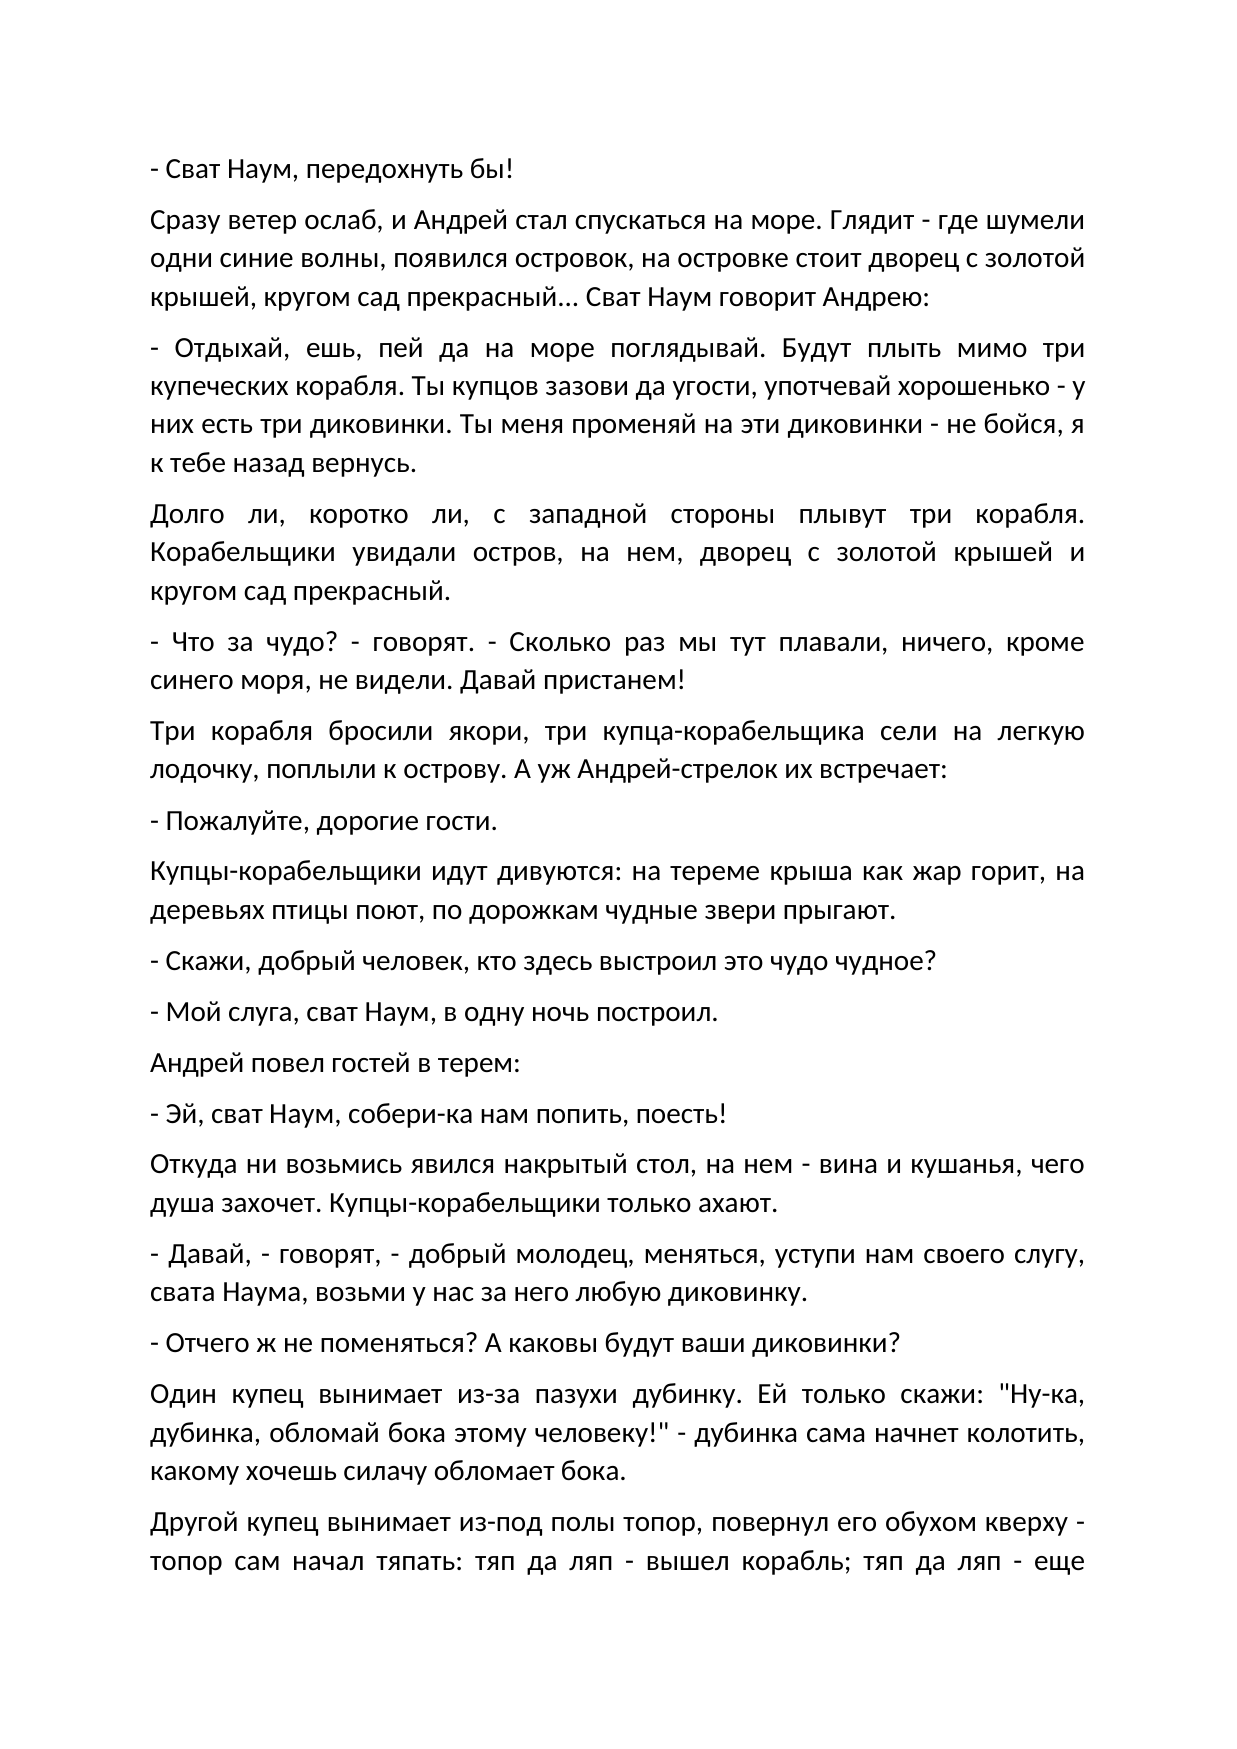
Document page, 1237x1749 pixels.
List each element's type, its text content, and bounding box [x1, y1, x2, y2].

text Три корабля бросили якори, три купца-корабельщика сели на легкую лодочку, поплыли к острову. А уж Андрей-стрелок их встречает: [150, 712, 1086, 786]
text Один купец вынимает из-за пазухи дубинку. Ей только скажи: "Ну-ка, дубинка, обломай бока этому человеку!" - дубинка сама начнет колотить, какому хочешь силачу обломает бока. [150, 1375, 1086, 1488]
text - Эй, сват Наум, собери-ка нам попить, поесть! [150, 1095, 1086, 1130]
text - Что за чудо? - говорят. - Сколько раз мы тут плавали, ничего, кроме синего моря, не видели. Давай пристанем! [150, 623, 1086, 697]
text Сразу ветер ослаб, и Андрей стал спускаться на море. Глядит - где шумели одни синие волны, появился островок, на островке стоит дворец с золотой крышей, кругом сад прекрасный... Сват Наум говорит Андрею: [150, 201, 1086, 313]
text - Пожалуйте, дорогие гости. [150, 802, 1086, 837]
text - Сват Наум, передохнуть бы! [150, 150, 1086, 186]
text - Отчего ж не поменяться? А каковы будут ваши диковинки? [150, 1324, 1086, 1360]
text - Давай, - говорят, - добрый молодец, меняться, уступи нам своего слугу, свата Наума, возьми у нас за него любую диковинку. [150, 1235, 1086, 1309]
text Купцы-корабельщики идут дивуются: на тереме крыша как жар горит, на деревьях птицы поют, по дорожкам чудные звери прыгают. [150, 852, 1086, 927]
text - Скажи, добрый человек, кто здесь выстроил это чудо чудное? [150, 942, 1086, 977]
text Долго ли, коротко ли, с западной стороны плывут три корабля. Корабельщики увидали остров, на нем, дворец с золотой крышей и кругом сад прекрасный. [150, 495, 1086, 607]
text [150, 1503, 1086, 1577]
text - Отдыхай, ешь, пей да на море поглядывай. Будут плыть мимо три купеческих корабля. Ты купцов зазови да угости, употчевай хорошенько - у них есть три диковинки. Ты меня променяй на эти диковинки - не бойся, я к тебе назад вернусь. [150, 329, 1086, 480]
text Андрей повел гостей в терем: [150, 1044, 1086, 1079]
text Откуда ни возьмись явился накрытый стол, на нем - вина и кушанья, чего душа захочет. Купцы-корабельщики только ахают. [150, 1146, 1086, 1220]
text - Мой слуга, сват Наум, в одну ночь построил. [150, 993, 1086, 1028]
